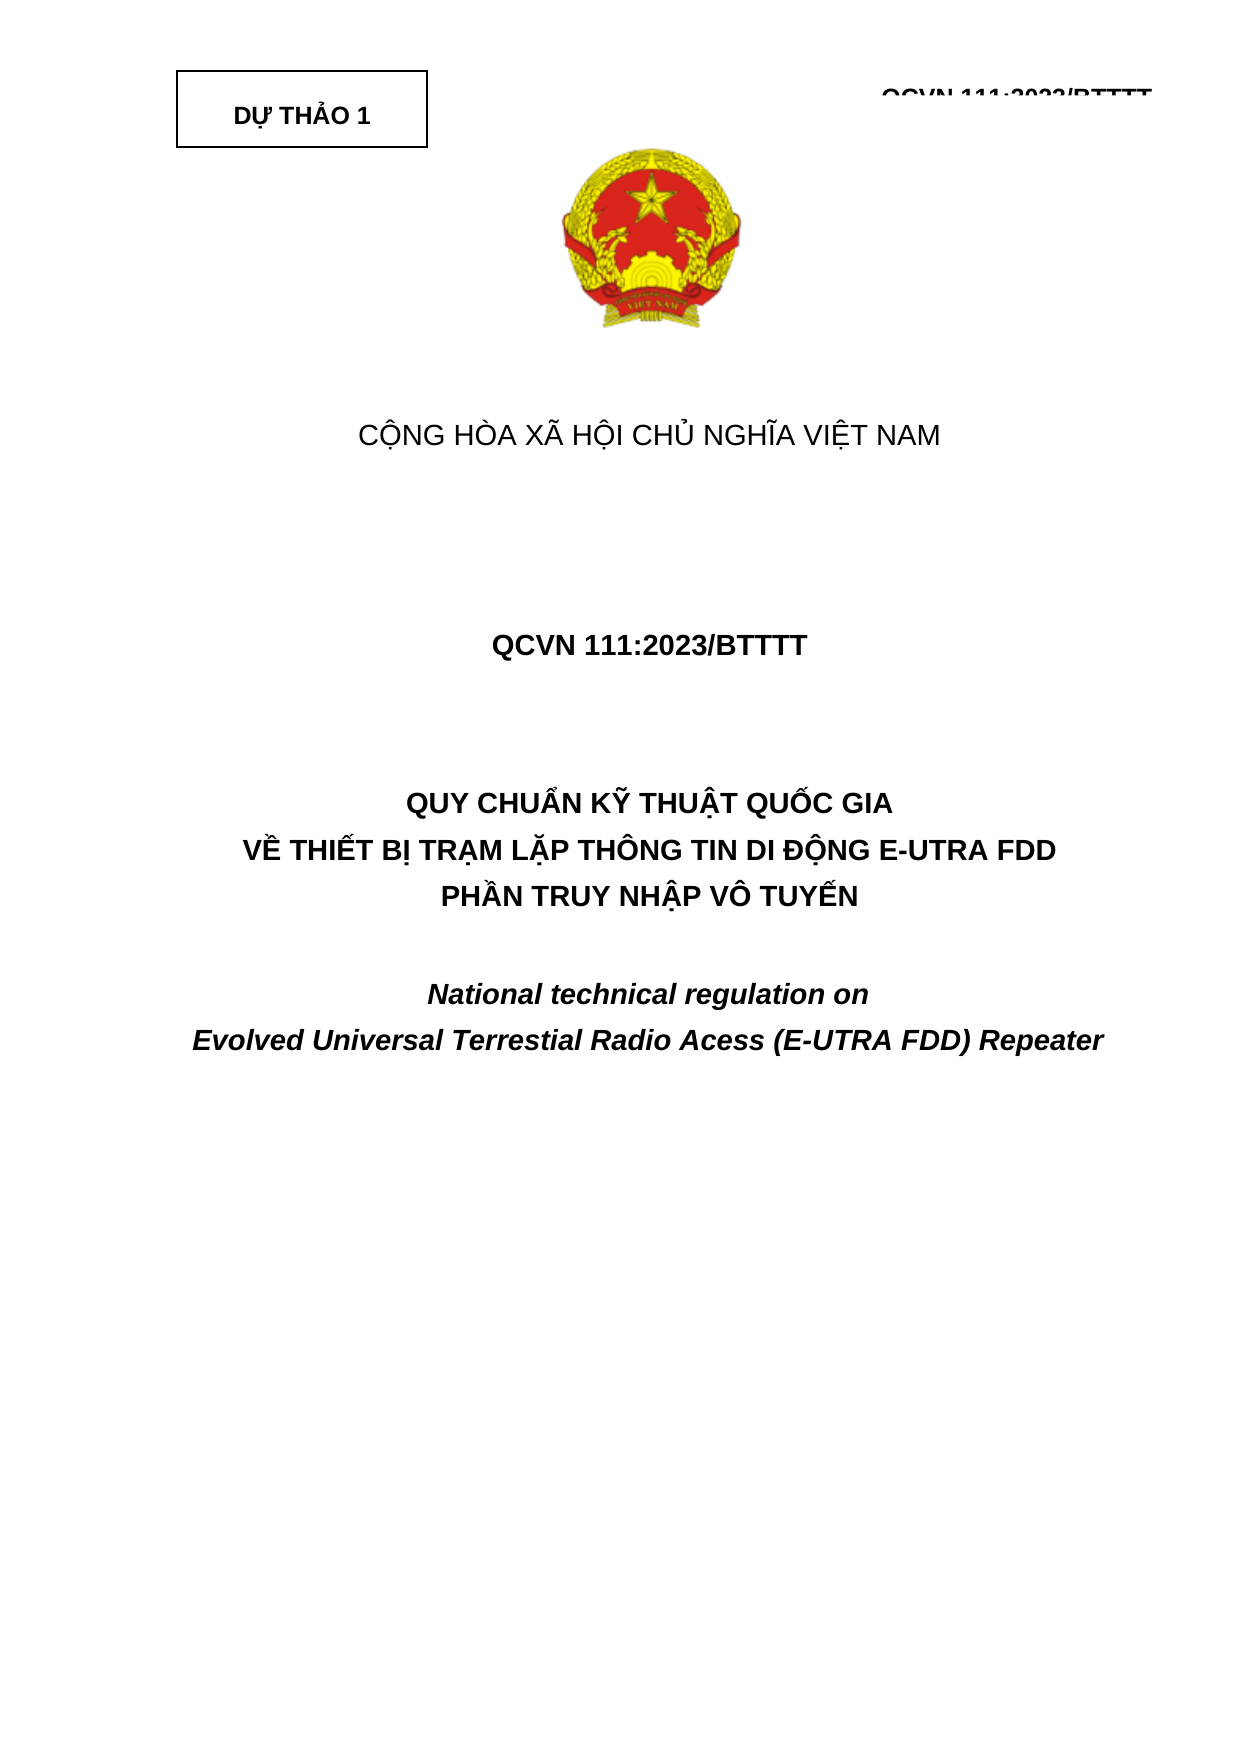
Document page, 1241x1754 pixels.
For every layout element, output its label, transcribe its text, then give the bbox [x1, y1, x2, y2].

text VỀ THIẾT BỊ TRẠM LẶP THÔNG TIN DI ĐỘNG E-UTRA FDD [177, 833, 1122, 866]
text QUY CHUẨN KỸ THUẬT QUỐC GIA [177, 787, 1122, 820]
picture [484, 130, 815, 350]
text CỘNG HÒA XÃ HỘI CHỦ NGHĨA VIỆT NAM [177, 418, 1122, 451]
text Evolved Universal Terrestial Radio Acess (E-UTRA FDD) Repeater [177, 1023, 1122, 1057]
text National technical regulation on [177, 977, 1122, 1011]
text PHẦN TRUY NHẬP VÔ TUYẾN [177, 879, 1122, 912]
text QCVN 111:2023/BTTTT [177, 628, 1122, 662]
